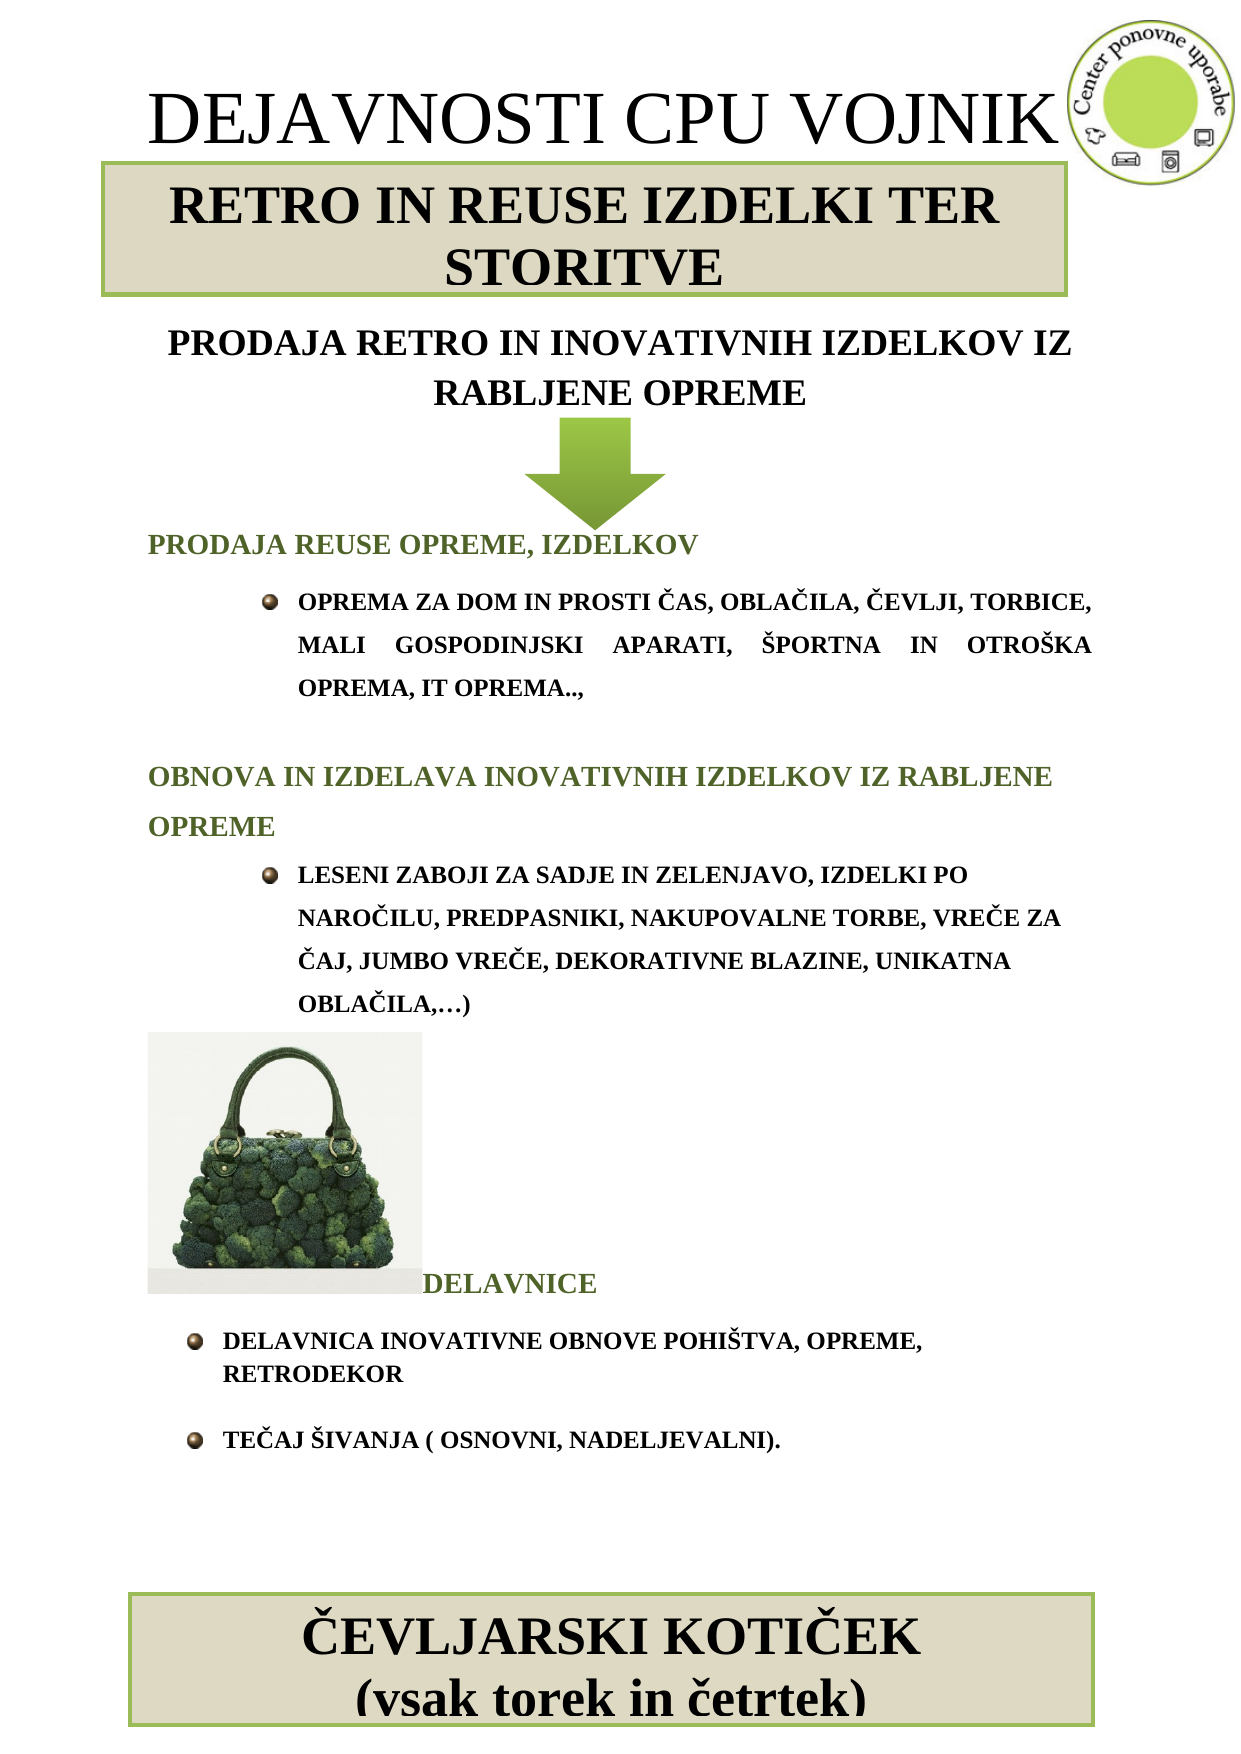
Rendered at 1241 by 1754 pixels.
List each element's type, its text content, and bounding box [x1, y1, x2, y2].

picture [186, 1431, 203, 1449]
list TEČAJ ŠIVANJA ( OSNOVNI, NADELJEVALNI). [185, 1425, 1093, 1454]
list DELAVNICA INOVATIVNE OBNOVE POHIŠTVA, OPREME, RETRODEKOR [185, 1326, 1093, 1388]
picture [1066, 20, 1236, 187]
picture [261, 593, 278, 610]
list LESENI ZABOJI ZA SADJE IN ZELENJAVO, IZDELKI PO NAROČILU, PREDPASNIKI, NAKUPOVALNE TORBE, VREČE ZA ČAJ, JUMBO VREČE, DEKORATIVNE BLAZINE, UNIKATNA OBLAČILA,…) [260, 860, 1093, 1018]
text OBNOVA IN IZDELAVA INOVATIVNIH IZDELKOV IZ RABLJENE OPREME [148, 759, 1093, 843]
list oprema za dom in prosti čas, oblačila, čevlji, torbice, mali gospodinjski aparati, športna in otroška oprema, IT oprema.., [260, 587, 1093, 702]
text Prodaja retro in inovativnih izdelkov iz rabljene opreme [148, 320, 1093, 413]
picture [186, 1332, 203, 1350]
picture [147, 1032, 423, 1294]
picture [261, 866, 278, 884]
text PRODAJA REUSE OPREME, IZDELKOV [148, 527, 1093, 561]
